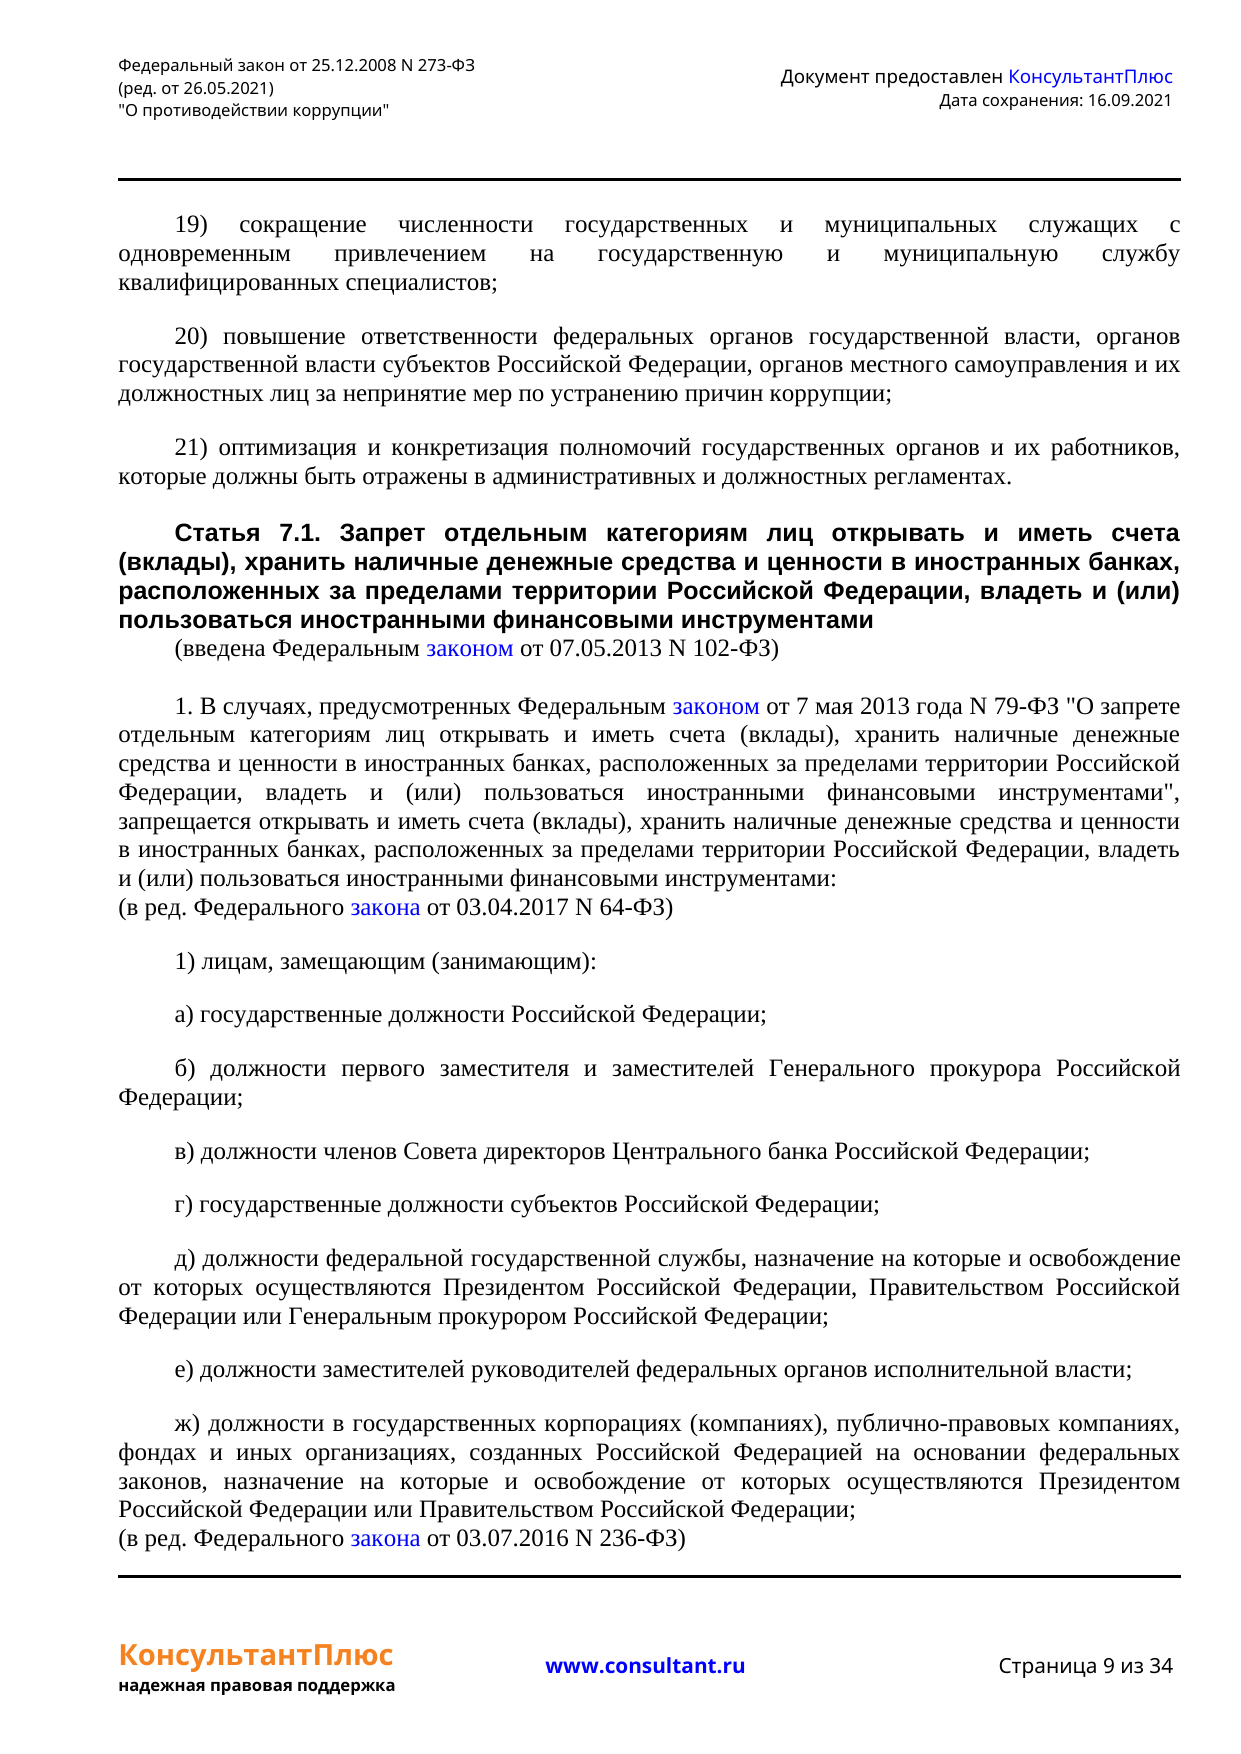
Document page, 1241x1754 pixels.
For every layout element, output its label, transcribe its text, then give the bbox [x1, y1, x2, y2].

text 21) оптимизация и конкретизация полномочий государственных органов и их работников, которые должны быть отражены в административных и должностных регламентах. [118, 432, 1181, 489]
text (введена Федеральным законом от 07.05.2013 N 102-ФЗ) [118, 633, 1181, 662]
text ж) должности в государственных корпорациях (компаниях), публично-правовых компаниях, фондах и иных организациях, созданных Российской Федерацией на основании федеральных законов, назначение на которые и освобождение от которых осуществляются Президентом Российской Федерации или Правительством Российской Федерации; [118, 1408, 1181, 1523]
title Статья 7.1. Запрет отдельным категориям лиц открывать и иметь счета (вклады), хранить наличные денежные средства и ценности в иностранных банках, расположенных за пределами территории Российской Федерации, владеть и (или) пользоваться иностранными финансовыми инструментами [118, 518, 1181, 633]
text 20) повышение ответственности федеральных органов государственной власти, органов государственной власти субъектов Российской Федерации, органов местного самоуправления и их должностных лиц за непринятие мер по устранению причин коррупции; [118, 321, 1181, 407]
text д) должности федеральной государственной службы, назначение на которые и освобождение от которых осуществляются Президентом Российской Федерации, Правительством Российской Федерации или Генеральным прокурором Российской Федерации; [118, 1243, 1181, 1329]
text 1) лицам, замещающим (занимающим): [118, 946, 1181, 974]
text б) должности первого заместителя и заместителей Генерального прокурора Российской Федерации; [118, 1053, 1181, 1111]
text г) государственные должности субъектов Российской Федерации; [118, 1189, 1181, 1218]
text в) должности членов Совета директоров Центрального банка Российской Федерации; [118, 1136, 1181, 1164]
text а) государственные должности Российской Федерации; [118, 999, 1181, 1028]
text (в ред. Федерального закона от 03.04.2017 N 64-ФЗ) [118, 892, 1181, 921]
text 1. В случаях, предусмотренных Федеральным законом от 7 мая 2013 года N 79-ФЗ "О запрете отдельным категориям лиц открывать и иметь счета (вклады), хранить наличные денежные средства и ценности в иностранных банках, расположенных за пределами территории Российской Федерации, владеть и (или) пользоваться иностранными финансовыми инструментами", запрещается открывать и иметь счета (вклады), хранить наличные денежные средства и ценности в иностранных банках, расположенных за пределами территории Российской Федерации, владеть и (или) пользоваться иностранными финансовыми инструментами: [118, 691, 1181, 892]
text (в ред. Федерального закона от 03.07.2016 N 236-ФЗ) [118, 1523, 1181, 1552]
text 19) сокращение численности государственных и муниципальных служащих с одновременным привлечением на государственную и муниципальную службу квалифицированных специалистов; [118, 209, 1181, 296]
text е) должности заместителей руководителей федеральных органов исполнительной власти; [118, 1354, 1181, 1383]
